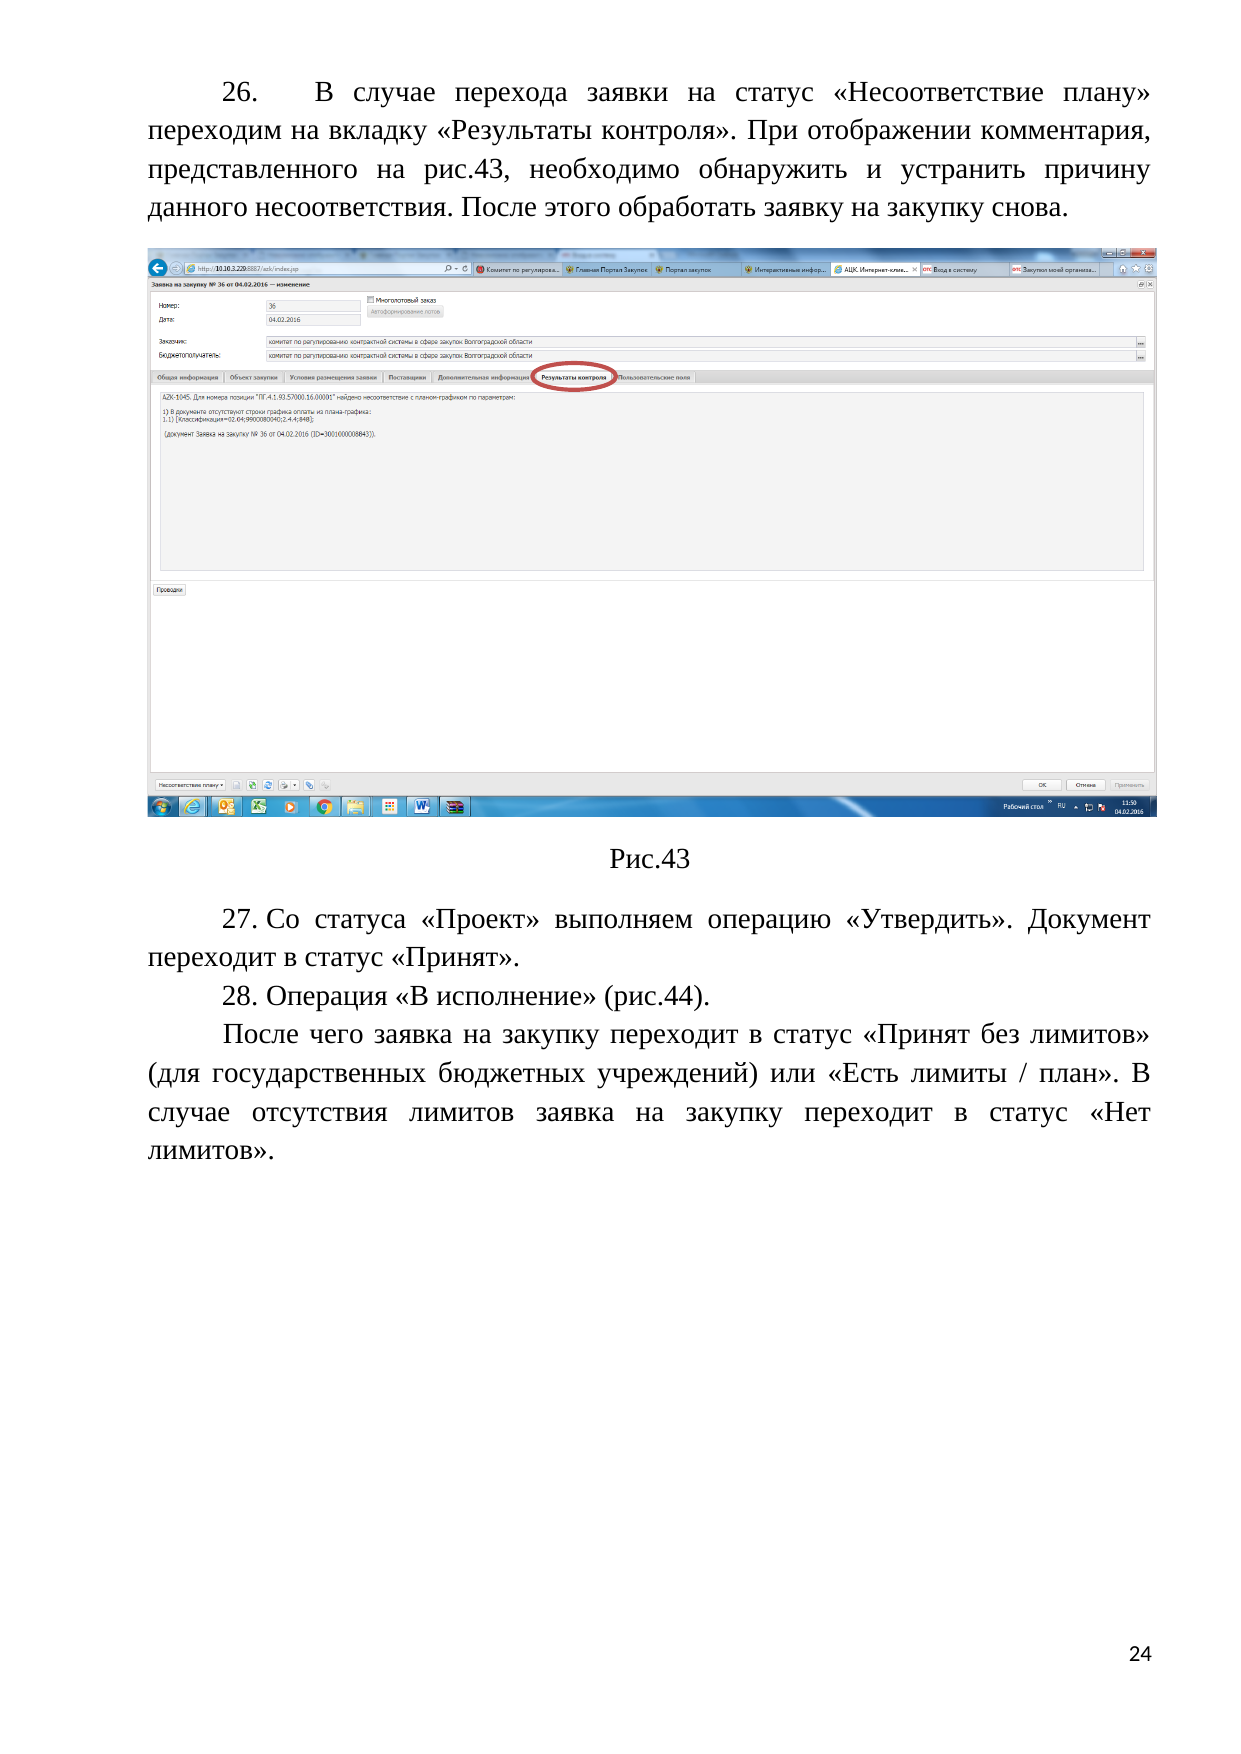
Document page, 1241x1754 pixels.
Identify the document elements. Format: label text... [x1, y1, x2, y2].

list В случае перехода заявки на статус «Несоответствие плану» переходим на вкладку «Результаты контроля». При отображении комментария, представленного на рис.43, необходимо обнаружить и устранить причину данного несоответствия. После этого обработать заявку на закупку снова. [148, 74, 1152, 223]
text Рис.43 [148, 842, 1152, 875]
list Со статуса «Проект» выполняем операцию «Утвердить». Документ переходит в статус «Принят». [148, 901, 1152, 973]
list Операция «В исполнение» (рис.44). [148, 978, 1152, 1012]
list После чего заявка на закупку переходит в статус «Принят без лимитов» (для государственных бюджетных учреждений) или «Есть лимиты / план». В случае отсутствия лимитов заявка на закупку переходит в статус «Нет лимитов». [148, 1017, 1152, 1166]
picture [147, 248, 1157, 817]
